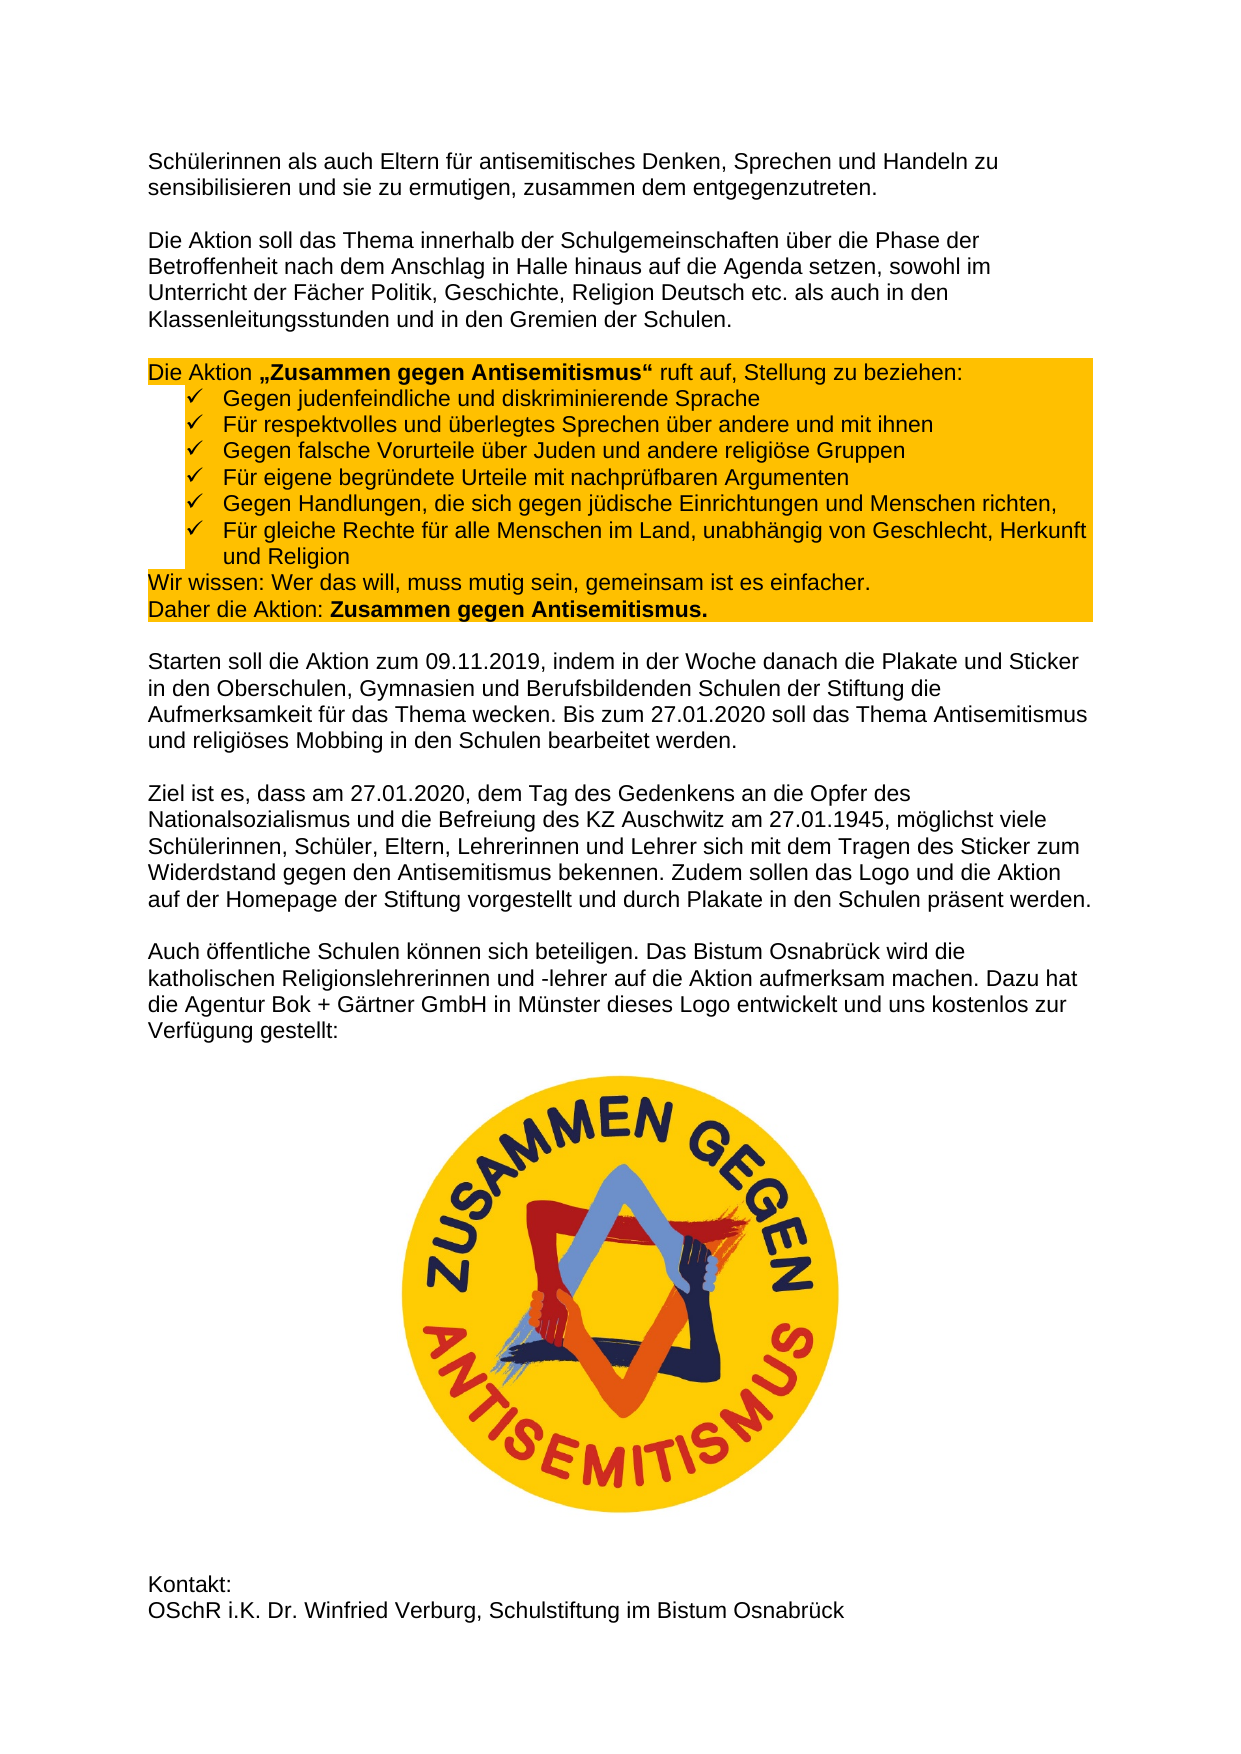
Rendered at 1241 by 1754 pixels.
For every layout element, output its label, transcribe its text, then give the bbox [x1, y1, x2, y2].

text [148, 148, 1093, 200]
text Die Aktion „Zusammen gegen Antisemitismus“ ruft auf, Stellung zu beziehen: [148, 358, 1093, 385]
text Die Aktion soll das Thema innerhalb der Schulgemeinschaften über die Phase der Betroffenheit nach dem Anschlag in Halle hinaus auf die Agenda setzen, sowohl im Unterricht der Fächer Politik, Geschichte, Religion Deutsch etc. als auch in den Klassenleitungsstunden und in den Gremien der Schulen. [148, 227, 1093, 332]
list Gegen Handlungen, die sich gegen jüdische Einrichtungen und Menschen richten, [185, 490, 1093, 517]
text Kontakt: [148, 1571, 1093, 1597]
list Für respektvolles und überlegtes Sprechen über andere und mit ihnen [185, 411, 1093, 437]
text Ziel ist es, dass am 27.01.2020, dem Tag des Gedenkens an die Opfer des Nationalsozialismus und die Befreiung des KZ Auschwitz am 27.01.1945, möglichst viele Schülerinnen, Schüler, Eltern, Lehrerinnen und Lehrer sich mit dem Tragen des Sticker zum Widerdstand gegen den Antisemitismus bekennen. Zudem sollen das Logo und die Aktion auf der Homepage der Stiftung vorgestellt und durch Plakate in den Schulen präsent werden. [148, 780, 1093, 912]
picture [396, 1070, 845, 1519]
list Für eigene begründete Urteile mit nachprüfbaren Argumenten [185, 464, 1093, 490]
list Für gleiche Rechte für alle Menschen im Land, unabhängig von Geschlecht, Herkunft und Religion [185, 517, 1093, 569]
text Wir wissen: Wer das will, muss mutig sein, gemeinsam ist es einfacher. [148, 569, 1093, 596]
text Starten soll die Aktion zum 09.11.2019, indem in der Woche danach die Plakate und Sticker in den Oberschulen, Gymnasien und Berufsbildenden Schulen der Stiftung die Aufmerksamkeit für das Thema wecken. Bis zum 27.01.2020 soll das Thema Antisemitismus und religiöses Mobbing in den Schulen bearbeitet werden. [148, 648, 1093, 754]
list Gegen falsche Vorurteile über Juden und andere religiöse Gruppen [185, 437, 1093, 464]
text Daher die Aktion: Zusammen gegen Antisemitismus. [148, 596, 1093, 622]
list Gegen judenfeindliche und diskriminierende Sprache [185, 385, 1093, 411]
text Auch öffentliche Schulen können sich beteiligen. Das Bistum Osnabrück wird die katholischen Religionslehrerinnen und -lehrer auf die Aktion aufmerksam machen. Dazu hat die Agentur Bok + Gärtner GmbH in Münster dieses Logo entwickelt und uns kostenlos zur Verfügung gestellt: [148, 938, 1093, 1044]
text OSchR i.K. Dr. Winfried Verburg, Schulstiftung im Bistum Osnabrück [148, 1597, 1093, 1624]
